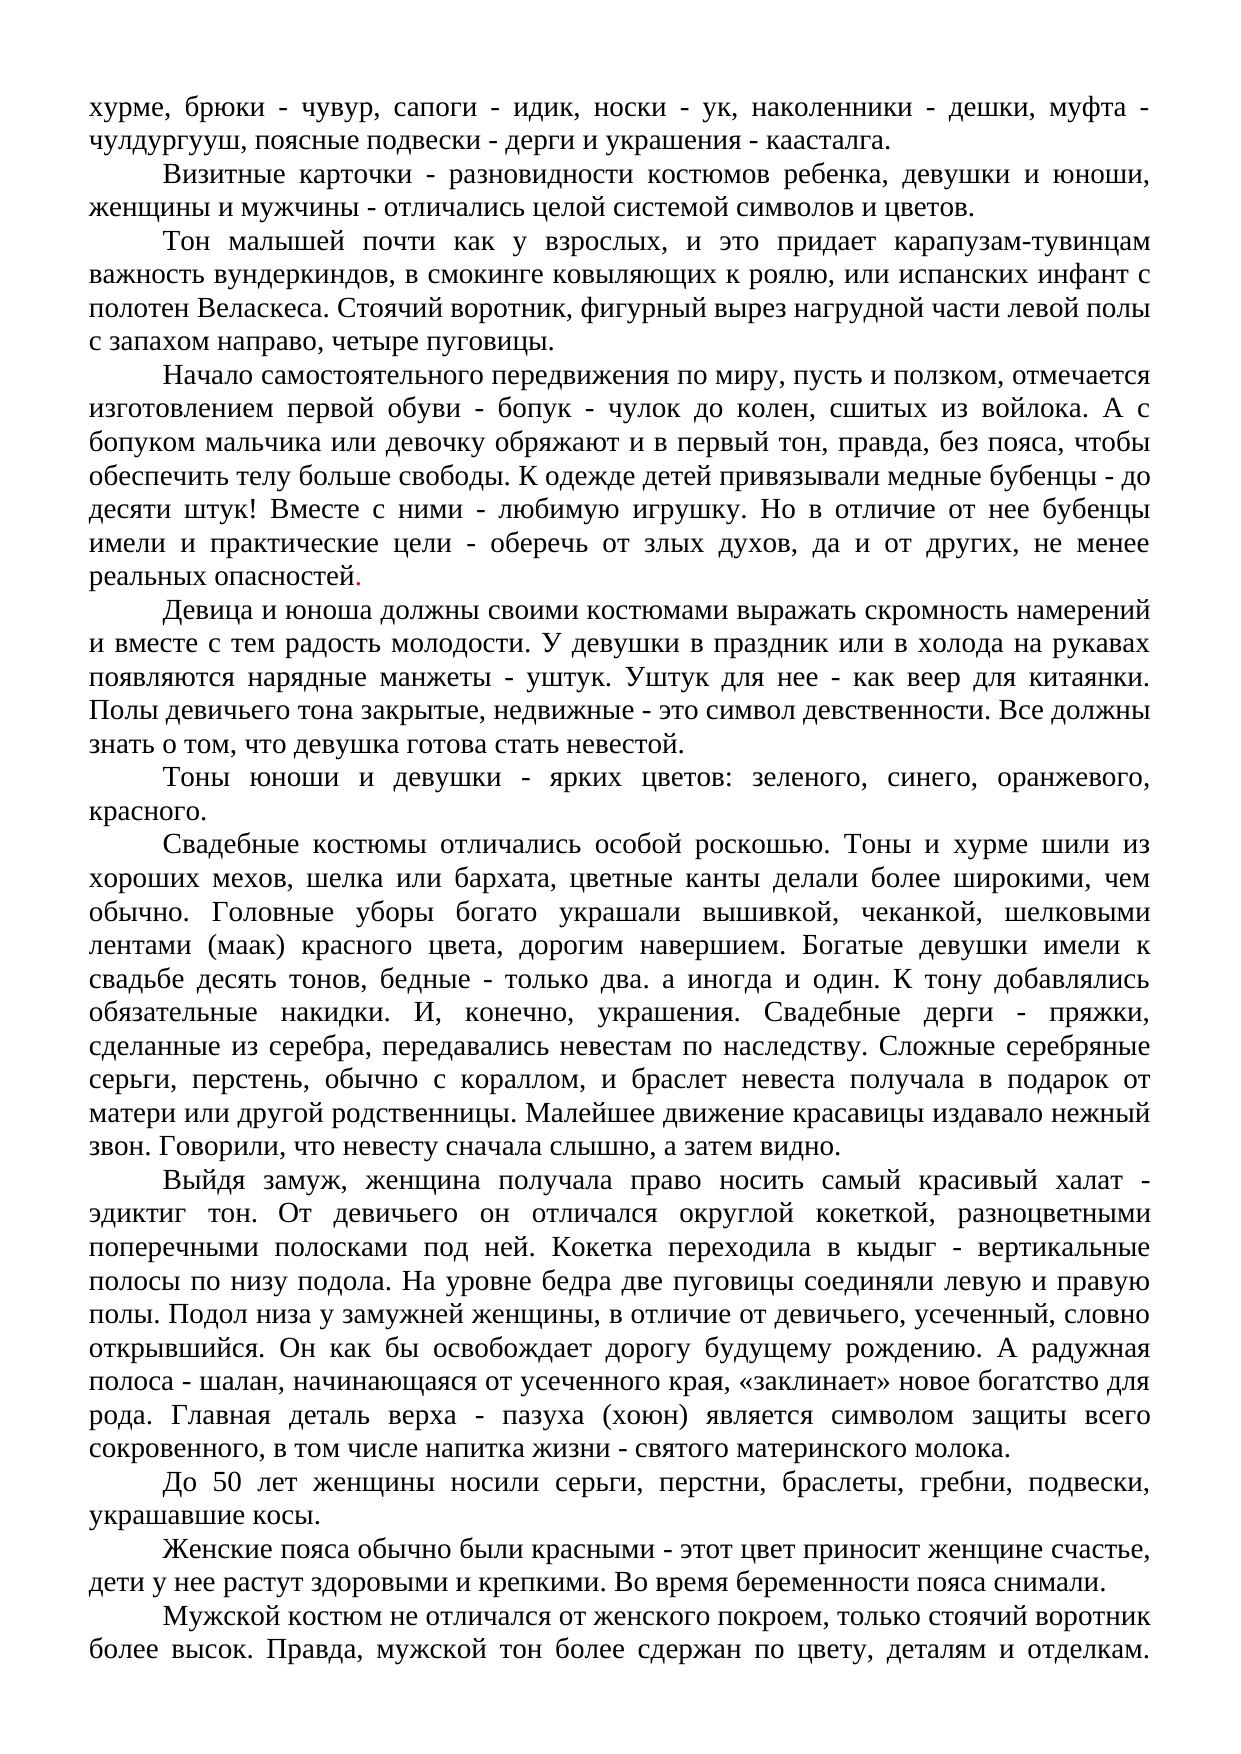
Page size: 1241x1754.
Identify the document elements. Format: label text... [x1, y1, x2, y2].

text Тоны юноши и девушки - ярких цветов: зеленого, синего, оранжевого, красного. [89, 759, 1152, 827]
text Девица и юноша должны своими костюмами выражать скромность намерений и вместе с тем радость молодости. У девушки в праздник или в холода на рукавах появляются нарядные манжеты - уштук. Уштук для нее - как веер для китаянки. Полы девичьего тона закрытые, недвижные - это символ девственности. Все должны знать о том, что девушка готова стать невестой. [89, 592, 1152, 759]
text Свадебные костюмы отличались особой роскошью. Тоны и хурме шили из хороших мехов, шелка или бархата, цветные канты делали более широкими, чем обычно. Головные уборы богато украшали вышивкой, чеканкой, шелковыми лентами (маак) красного цвета, дорогим навершием. Богатые девушки имели к свадьбе десять тонов, бедные - только два. а иногда и один. К тону добавлялись обязательные накидки. И, конечно, украшения. Свадебные дерги - пряжки, сделанные из серебра, передавались невестам по наследству. Сложные серебряные серьги, перстень, обычно с кораллом, и браслет невеста получала в подарок от матери или другой родственницы. Малейшее движение красавицы издавало нежный звон. Говорили, что невесту сначала слышно, а затем видно. [89, 827, 1152, 1162]
text Женские пояса обычно были красными - этот цвет приносит женщине счастье, дети у нее растут здоровыми и крепкими. Во время беременности пояса снимали. [89, 1531, 1152, 1598]
text Начало самостоятельного передвижения по миру, пусть и ползком, отмечается изготовлением первой обуви - бопук - чулок до колен, сшитых из войлока. А с бопуком мальчика или девочку обряжают и в первый тон, правда, без пояса, чтобы обеспечить телу больше свободы. К одежде детей привязывали медные бубенцы - до десяти штук! Вместе с ними - любимую игрушку. Но в отличие от нее бубенцы имели и практические цели - оберечь от злых духов, да и от других, не менее реальных опасностей. [89, 357, 1152, 592]
text Выйдя замуж, женщина получала право носить самый красивый халат - эдиктиг тон. От девичьего он отличался округлой кокеткой, разноцветными поперечными полосками под ней. Кокетка переходила в кыдыг - вертикальные полосы по низу подола. На уровне бедра две пуговицы соединяли левую и правую полы. Подол низа у замужней женщины, в отличие от девичьего, усеченный, словно открывшийся. Он как бы освобождает дорогу будущему рождению. А радужная полоса - шалан, начинающаяся от усеченного края, «заклинает» новое богатство для рода. Главная деталь верха - пазуха (хоюн) является символом защиты всего сокровенного, в том числе напитка жизни - святого материнского молока. [89, 1162, 1152, 1464]
text Визитные карточки - разновидности костюмов ребенка, девушки и юноши, женщины и мужчины - отличались целой системой символов и цветов. [89, 156, 1152, 223]
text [89, 89, 1152, 156]
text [89, 1598, 1152, 1665]
text Тон малышей почти как у взрослых, и это придает карапузам-тувинцам важность вундеркиндов, в смокинге ковыляющих к роялю, или испанских инфант с полотен Веласкеса. Стоячий воротник, фигурный вырез нагрудной части левой полы с запахом направо, четыре пуговицы. [89, 223, 1152, 357]
text До 50 лет женщины носили серьги, перстни, браслеты, гребни, подвески, украшавшие косы. [89, 1464, 1152, 1531]
